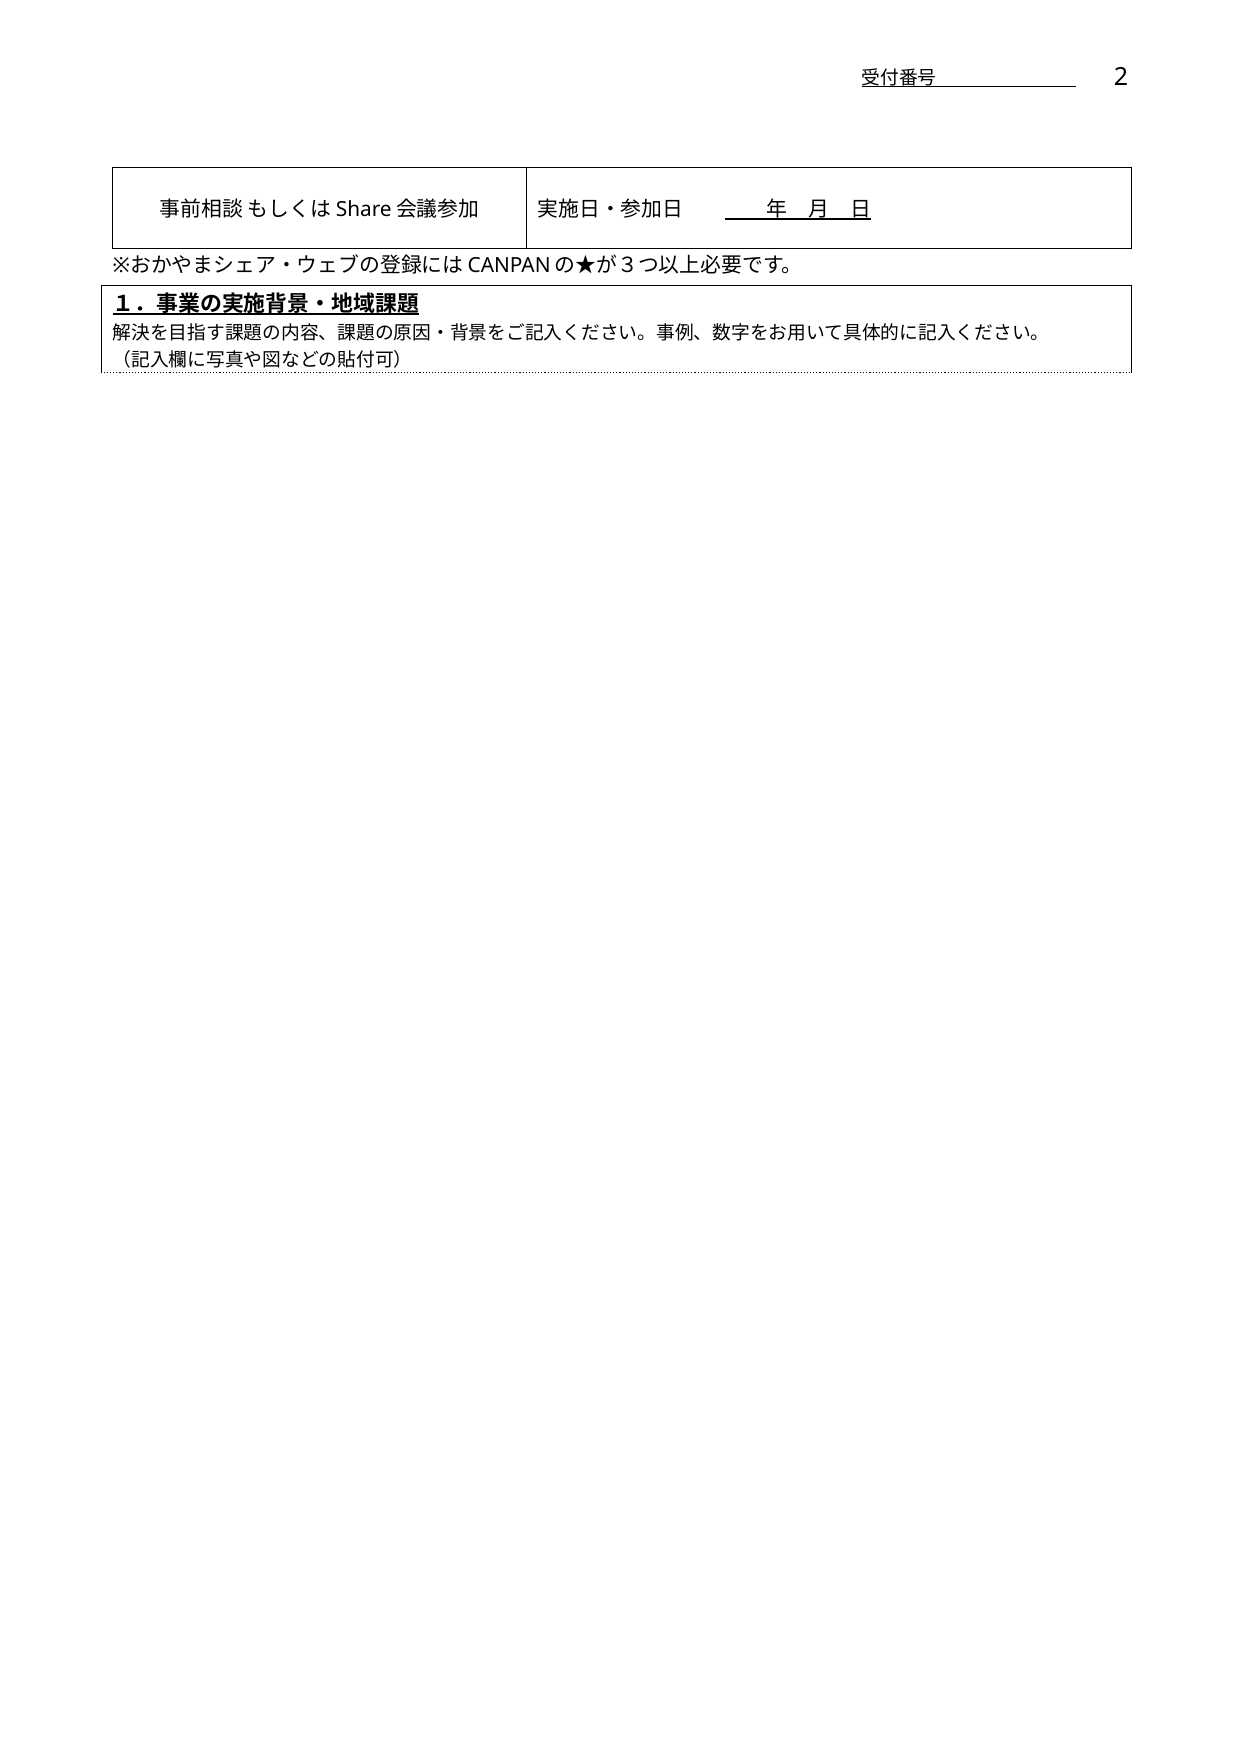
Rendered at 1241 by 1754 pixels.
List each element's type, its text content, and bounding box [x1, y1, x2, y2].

text ※おかやまシェア・ウェブの登録にはCANPANの★が３つ以上必要です。 [112, 249, 1128, 279]
table_header １．事業の実施背景・地域課題 解決を目指す課題の内容、課題の原因・背景をご記入ください。事例、数字をお用いて具体的に記入ください。 （記入欄に写真や図などの貼付可） [102, 286, 1131, 372]
table_cell 実施日・参加日 年 月 日 [527, 168, 1131, 247]
table_cell 事前相談 もしくは Share会議参加 [113, 168, 526, 247]
